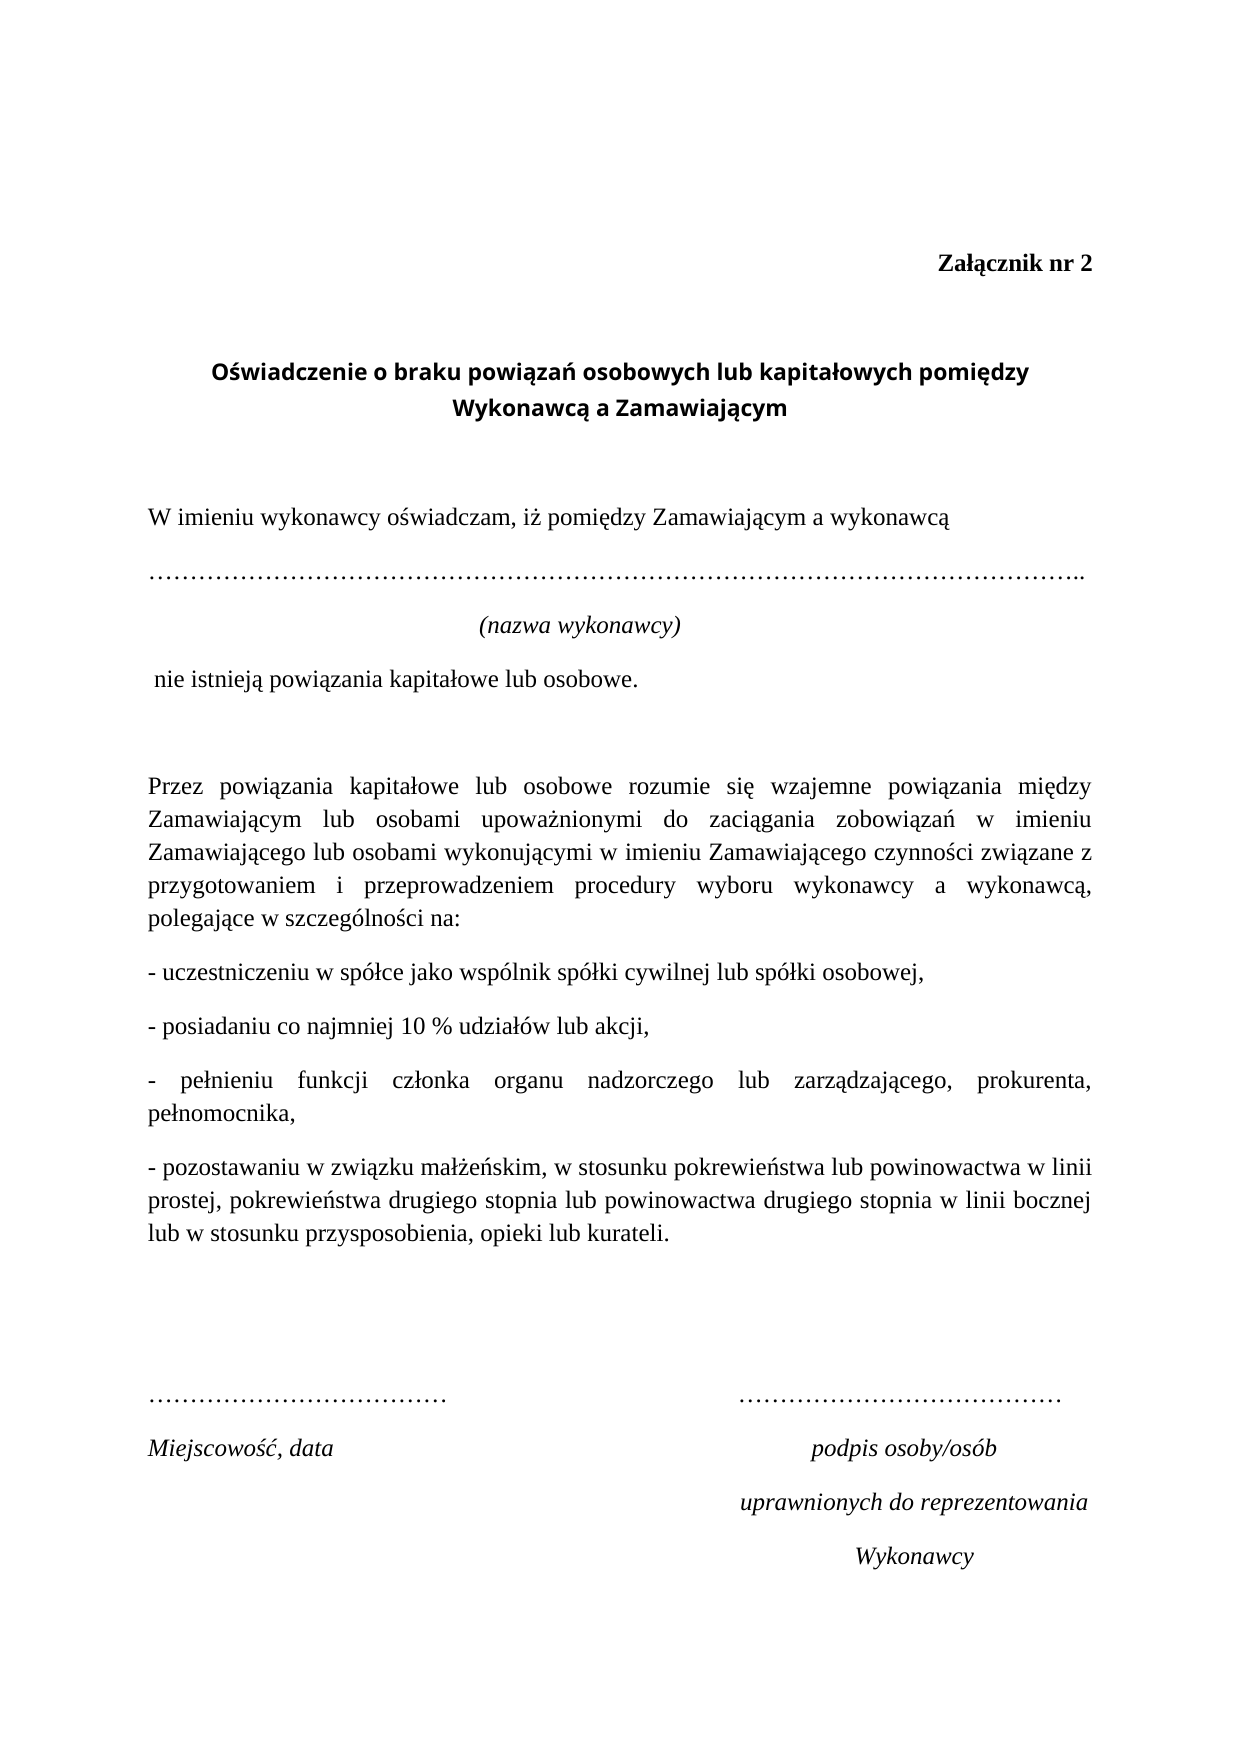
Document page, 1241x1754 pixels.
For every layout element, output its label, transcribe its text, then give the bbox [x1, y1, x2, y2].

text - uczestniczeniu w spółce jako wspólnik spółki cywilnej lub spółki osobowej, [148, 957, 1093, 986]
text ……………………………… ………………………………… [148, 1379, 1093, 1408]
text - pełnieniu funkcji członka organu nadzorczego lub zarządzającego, prokurenta, pełnomocnika, [148, 1065, 1093, 1127]
text ………………………………………………………………………………………………….. [148, 556, 1093, 585]
text Przez powiązania kapitałowe lub osobowe rozumie się wzajemne powiązania między Zamawiającym lub osobami upoważnionymi do zaciągania zobowiązań w imieniu Zamawiającego lub osobami wykonującymi w imieniu Zamawiającego czynności związane z przygotowaniem i przeprowadzeniem procedury wyboru wykonawcy a wykonawcą, polegające w szczególności na: [148, 771, 1093, 932]
text - posiadaniu co najmniej 10 % udziałów lub akcji, [148, 1011, 1093, 1040]
text uprawnionych do reprezentowania [664, 1487, 1093, 1516]
text (nazwa wykonawcy) [148, 610, 1093, 638]
text Załącznik nr 2 [148, 248, 1093, 277]
text Miejscowość, data podpis osoby/osób [148, 1433, 1093, 1462]
text W imieniu wykonawcy oświadczam, iż pomiędzy Zamawiającym a wykonawcą [148, 502, 1093, 531]
text nie istnieją powiązania kapitałowe lub osobowe. [148, 664, 1093, 692]
text Wykonawcy [664, 1541, 1093, 1570]
text Oświadczenie o braku powiązań osobowych lub kapitałowych pomiędzy Wykonawcą a Zamawiającym [148, 356, 1093, 423]
text - pozostawaniu w związku małżeńskim, w stosunku pokrewieństwa lub powinowactwa w linii prostej, pokrewieństwa drugiego stopnia lub powinowactwa drugiego stopnia w linii bocznej lub w stosunku przysposobienia, opieki lub kurateli. [148, 1152, 1093, 1247]
